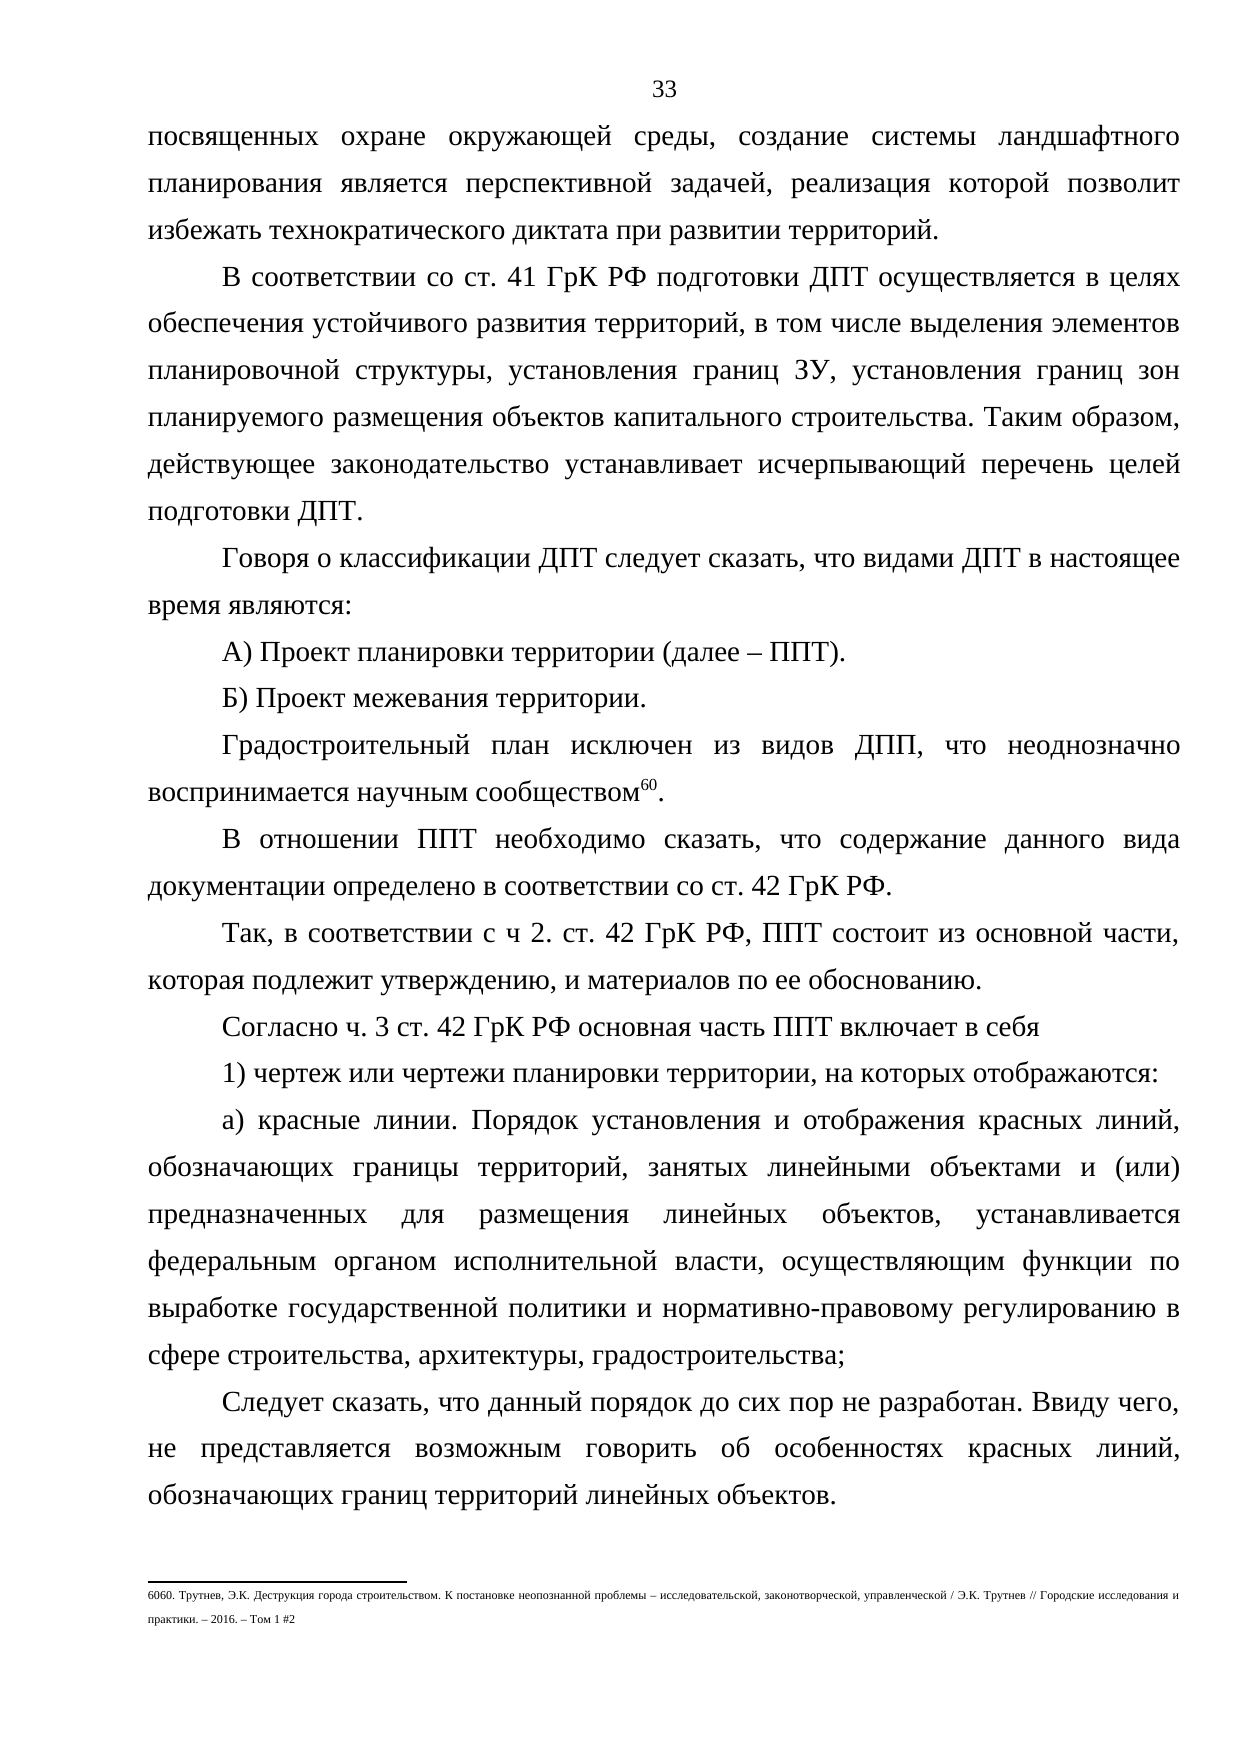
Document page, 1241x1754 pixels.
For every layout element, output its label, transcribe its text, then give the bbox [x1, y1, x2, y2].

text Градостроительный план исключен из видов ДПП, что неоднозначно воспринимается научным сообществом. [148, 727, 1181, 808]
text а) красные линии. Порядок установления и отображения красных линий, обозначающих границы территорий, занятых линейными объектами и (или) предназначенных для размещения линейных объектов, устанавливается федеральным органом исполнительной власти, осуществляющим функции по выработке государственной политики и нормативно-правовому регулированию в сфере строительства, архитектуры, градостроительства; [148, 1102, 1181, 1370]
text А) Проект планировки территории (далее – ППТ). [148, 634, 1181, 667]
text В соответствии со ст. 41 ГрК РФ подготовки ДПТ осуществляется в целях обеспечения устойчивого развития территорий, в том числе выделения элементов планировочной структуры, установления границ ЗУ, установления границ зон планируемого размещения объектов капитального строительства. Таким образом, действующее законодательство устанавливает исчерпывающий перечень целей подготовки ДПТ. [148, 259, 1181, 527]
text Говоря о классификации ДПТ следует сказать, что видами ДПТ в настоящее время являются: [148, 540, 1181, 620]
text Согласно ч. 3 ст. 42 ГрК РФ основная часть ППТ включает в себя [148, 1009, 1181, 1042]
text 1) чертеж или чертежи планировки территории, на которых отображаются: [148, 1056, 1181, 1089]
text Следует сказать, что данный порядок до сих пор не разработан. Ввиду чего, не представляется возможным говорить об особенностях красных линий, обозначающих границ территорий линейных объектов. [148, 1384, 1181, 1511]
text Так, в соответствии с ч 2. ст. 42 ГрК РФ, ППТ состоит из основной части, которая подлежит утверждению, и материалов по ее обоснованию. [148, 915, 1181, 995]
text В отношении ППТ необходимо сказать, что содержание данного вида документации определено в соответствии со ст. 42 ГрК РФ. [148, 821, 1181, 902]
text Б) Проект межевания территории. [148, 681, 1181, 714]
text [148, 118, 1181, 245]
